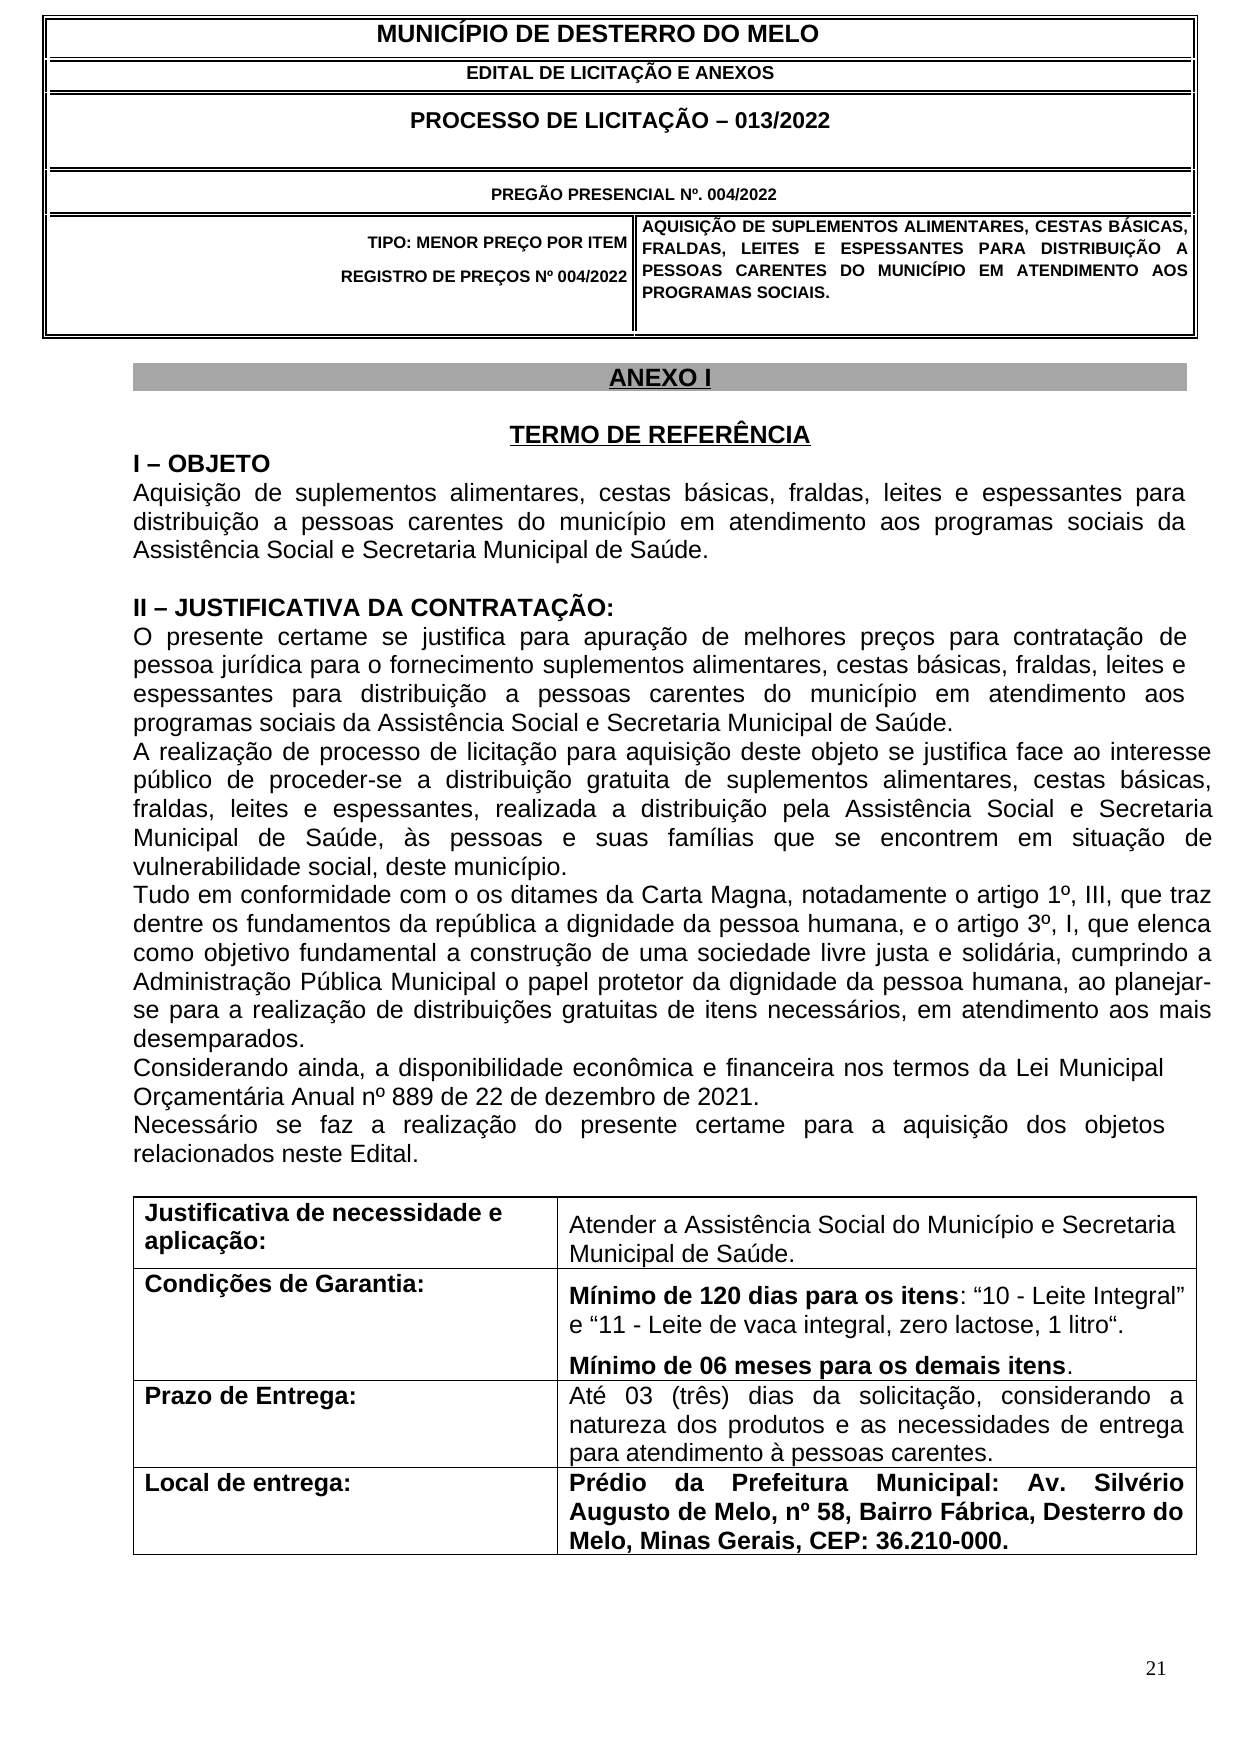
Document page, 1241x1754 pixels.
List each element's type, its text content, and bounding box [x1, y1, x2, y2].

text Necessário se faz a realização do presente certame para a aquisição dos objetos relacionados neste Edital. [133, 1110, 1167, 1168]
text II – JUSTIFICATIVA DA CONTRATAÇÃO: [133, 593, 1187, 621]
table_cell Prédio da Prefeitura Municipal: Av. Silvério Augusto de Melo, nº 58, Bairro Fábrica, Desterro do Melo, Minas Gerais, CEP: 36.210-000. [558, 1468, 1196, 1554]
text A realização de processo de licitação para aquisição deste objeto se justifica face ao interesse público de proceder-se a distribuição gratuita de suplementos alimentares, cestas básicas, fraldas, leites e espessantes, realizada a distribuição pela Assistência Social e Secretaria Municipal de Saúde, às pessoas e suas famílias que se encontrem em situação de vulnerabilidade social, deste município. [133, 736, 1214, 880]
table_cell Local de entrega: [134, 1468, 557, 1554]
table_cell Prazo de Entrega: [134, 1381, 557, 1467]
text I – OBJETO [133, 449, 1187, 478]
text ANEXO I [133, 363, 1187, 391]
table_header Justificativa de necessidade e aplicação: [134, 1198, 557, 1267]
text Tudo em conformidade com o os ditames da Carta Magna, notadamente o artigo 1º, III, que traz dentre os fundamentos da república a dignidade da pessoa humana, e o artigo 3º, I, que elenca como objetivo fundamental a construção de uma sociedade livre justa e solidária, cumprindo a Administração Pública Municipal o papel protetor da dignidade da pessoa humana, ao planejar-se para a realização de distribuições gratuitas de itens necessários, em atendimento aos mais desemparados. [133, 880, 1214, 1053]
table_cell Condições de Garantia: [134, 1269, 557, 1380]
table_cell Mínimo de 120 dias para os itens: “10 - Leite Integral” e “11 - Leite de vaca integral, zero lactose, 1 litro“. Mínimo de 06 meses para os demais itens. [558, 1269, 1196, 1380]
text TERMO DE REFERÊNCIA [133, 420, 1187, 449]
text Considerando ainda, a disponibilidade econômica e financeira nos termos da Lei Municipal Orçamentária Anual nº 889 de 22 de dezembro de 2021. [133, 1053, 1167, 1110]
table_header Atender a Assistência Social do Município e Secretaria Municipal de Saúde. [558, 1198, 1196, 1267]
table_cell Até 03 (três) dias da solicitação, considerando a natureza dos produtos e as necessidades de entrega para atendimento à pessoas carentes. [558, 1381, 1196, 1467]
text Aquisição de suplementos alimentares, cestas básicas, fraldas, leites e espessantes para distribuição a pessoas carentes do município em atendimento aos programas sociais da Assistência Social e Secretaria Municipal de Saúde. [133, 478, 1187, 564]
text O presente certame se justifica para apuração de melhores preços para contratação de pessoa jurídica para o fornecimento suplementos alimentares, cestas básicas, fraldas, leites e espessantes para distribuição a pessoas carentes do município em atendimento aos programas sociais da Assistência Social e Secretaria Municipal de Saúde. [133, 621, 1187, 736]
